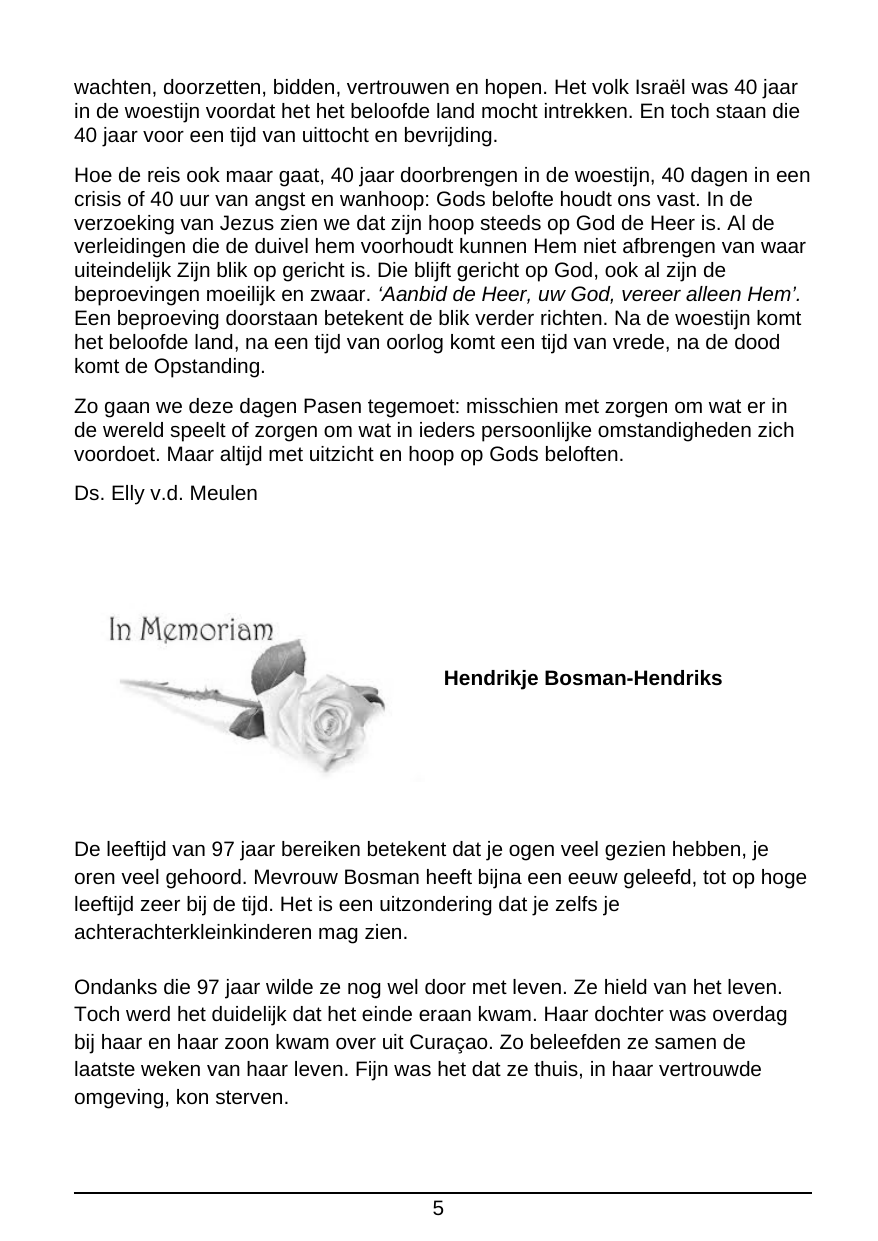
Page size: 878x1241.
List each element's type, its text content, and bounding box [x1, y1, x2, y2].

text Zo gaan we deze dagen Pasen tegemoet: misschien met zorgen om wat er in de wereld speelt of zorgen om wat in ieders persoonlijke omstandigheden zich voordoet. Maar altijd met uitzicht en hoop op Gods beloften. [74, 394, 812, 466]
text Hendrikje Bosman-Hendriks [425, 666, 812, 690]
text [74, 75, 812, 147]
text De leeftijd van 97 jaar bereiken betekent dat je ogen veel gezien hebben, je oren veel gehoord. Mevrouw Bosman heeft bijna een eeuw geleefd, tot op hoge leeftijd zeer bij de tijd. Het is een uitzondering dat je zelfs je [74, 837, 812, 916]
text Ds. Elly v.d. Meulen [74, 481, 812, 505]
text Ondanks die 97 jaar wilde ze nog wel door met leven. Ze hield van het leven. Toch werd het duidelijk dat het einde eraan kwam. Haar dochter was overdag bij haar en haar zoon kwam over uit Curaçao. Zo beleefden ze samen de laatste weken van haar leven. Fijn was het dat ze thuis, in haar vertrouwde omgeving, kon sterven. [74, 974, 812, 1108]
text achterachterkleinkinderen mag zien. [74, 919, 812, 943]
text Hoe de reis ook maar gaat, 40 jaar doorbrengen in de woestijn, 40 dagen in een crisis of 40 uur van angst en wanhoop: Gods belofte houdt ons vast. In de verzoeking van Jezus zien we dat zijn hoop steeds op God de Heer is. Al de verleidingen die de duivel hem voorhoudt kunnen Hem niet afbrengen van waar uiteindelijk Zijn blik op gericht is. Die blijft gericht op God, ook al zijn de beproevingen moeilijk en zwaar. ‘Aanbid de Heer, uw God, vereer alleen Hem’. Een beproeving doorstaan betekent de blik verder richten. Na de woestijn komt het beloofde land, na een tijd van oorlog komt een tijd van vrede, na de dood komt de Opstanding. [74, 162, 812, 378]
